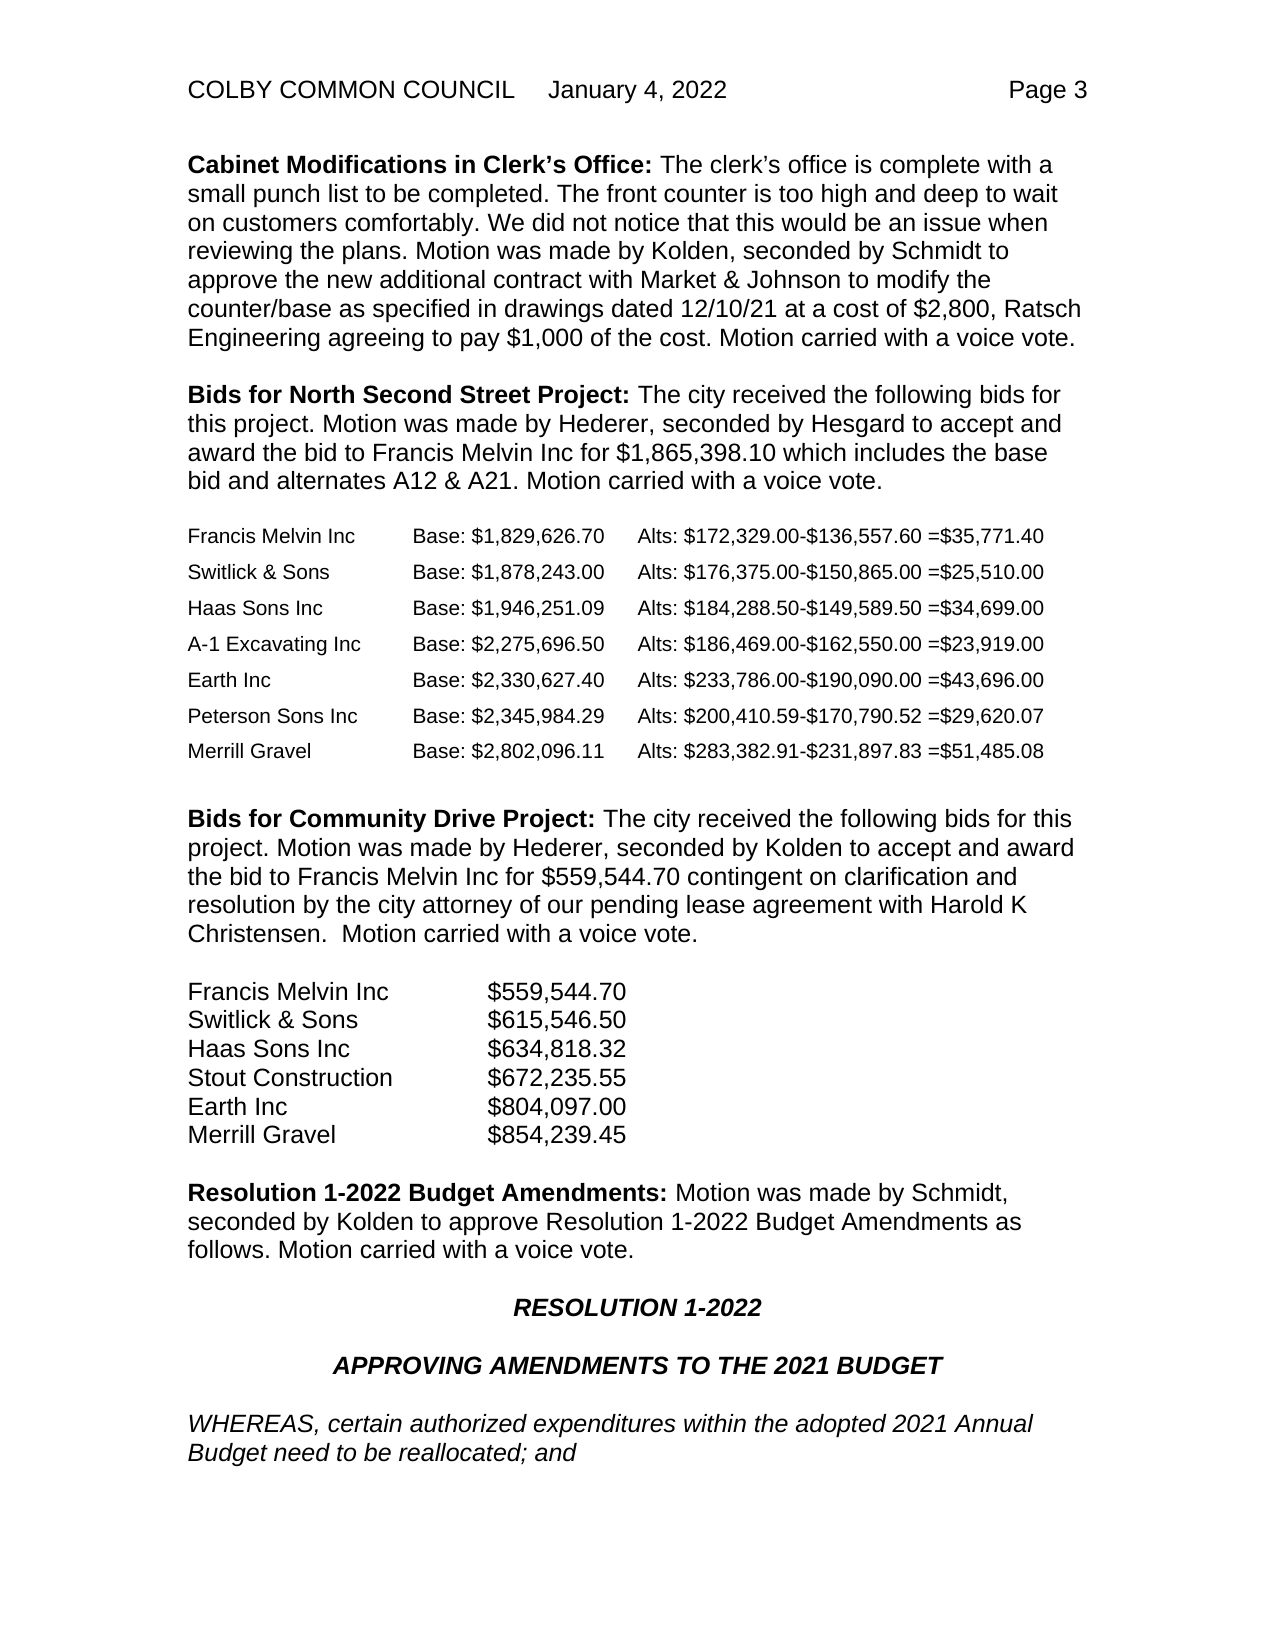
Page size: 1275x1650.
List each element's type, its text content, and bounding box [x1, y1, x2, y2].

text A-1 Excavating Inc Base: $2,275,696.50 Alts: $186,469.00-$162,550.00 =$23,919.00 [187, 632, 1087, 656]
text Earth Inc Base: $2,330,627.40 Alts: $233,786.00-$190,090.00 =$43,696.00 [187, 667, 1087, 691]
text Cabinet Modifications in Clerk’s Office: The clerk’s office is complete with a small punch list to be completed. The front counter is too high and deep to wait on customers comfortably. We did not notice that this would be an issue when reviewing the plans. Motion was made by Kolden, seconded by Schmidt to approve the new additional contract with Market & Johnson to modify the counter/base as specified in drawings dated 12/10/21 at a cost of $2,800, Ratsch Engineering agreeing to pay $1,000 of the cost. Motion carried with a voice vote. [187, 150, 1087, 351]
text Earth Inc $804,097.00 [187, 1092, 1087, 1120]
text Switlick & Sons $615,546.50 [187, 1005, 1087, 1034]
text RESOLUTION 1-2022 [187, 1293, 1087, 1322]
text Resolution 1-2022 Budget Amendments: Motion was made by Schmidt, seconded by Kolden to approve Resolution 1-2022 Budget Amendments as follows. Motion carried with a voice vote. [187, 1178, 1087, 1264]
text WHEREAS, certain authorized expenditures within the adopted 2021 Annual Budget need to be reallocated; and [187, 1409, 1087, 1467]
text Haas Sons Inc $634,818.32 [187, 1034, 1087, 1063]
text Switlick & Sons Base: $1,878,243.00 Alts: $176,375.00-$150,865.00 =$25,510.00 [187, 560, 1087, 584]
text Francis Melvin Inc $559,544.70 [187, 977, 1087, 1005]
text Merrill Gravel Base: $2,802,096.11 Alts: $283,382.91-$231,897.83 =$51,485.08 [187, 739, 1087, 763]
text Haas Sons Inc Base: $1,946,251.09 Alts: $184,288.50-$149,589.50 =$34,699.00 [187, 596, 1087, 619]
text Merrill Gravel $854,239.45 [187, 1120, 1087, 1149]
text Francis Melvin Inc Base: $1,829,626.70 Alts: $172,329.00-$136,557.60 =$35,771.40 [187, 524, 1087, 548]
text Peterson Sons Inc Base: $2,345,984.29 Alts: $200,410.59-$170,790.52 =$29,620.07 [187, 703, 1087, 727]
text Bids for Community Drive Project: The city received the following bids for this project. Motion was made by Hederer, seconded by Kolden to accept and award the bid to Francis Melvin Inc for $559,544.70 contingent on clarification and resolution by the city attorney of our pending lease agreement with Harold K Christensen. Motion carried with a voice vote. [187, 804, 1087, 948]
text Stout Construction $672,235.55 [187, 1063, 1087, 1092]
text APPROVING AMENDMENTS TO THE 2021 BUDGET [187, 1351, 1087, 1380]
text Bids for North Second Street Project: The city received the following bids for this project. Motion was made by Hederer, seconded by Hesgard to accept and award the bid to Francis Melvin Inc for $1,865,398.10 which includes the base bid and alternates A12 & A21. Motion carried with a voice vote. [187, 380, 1087, 495]
